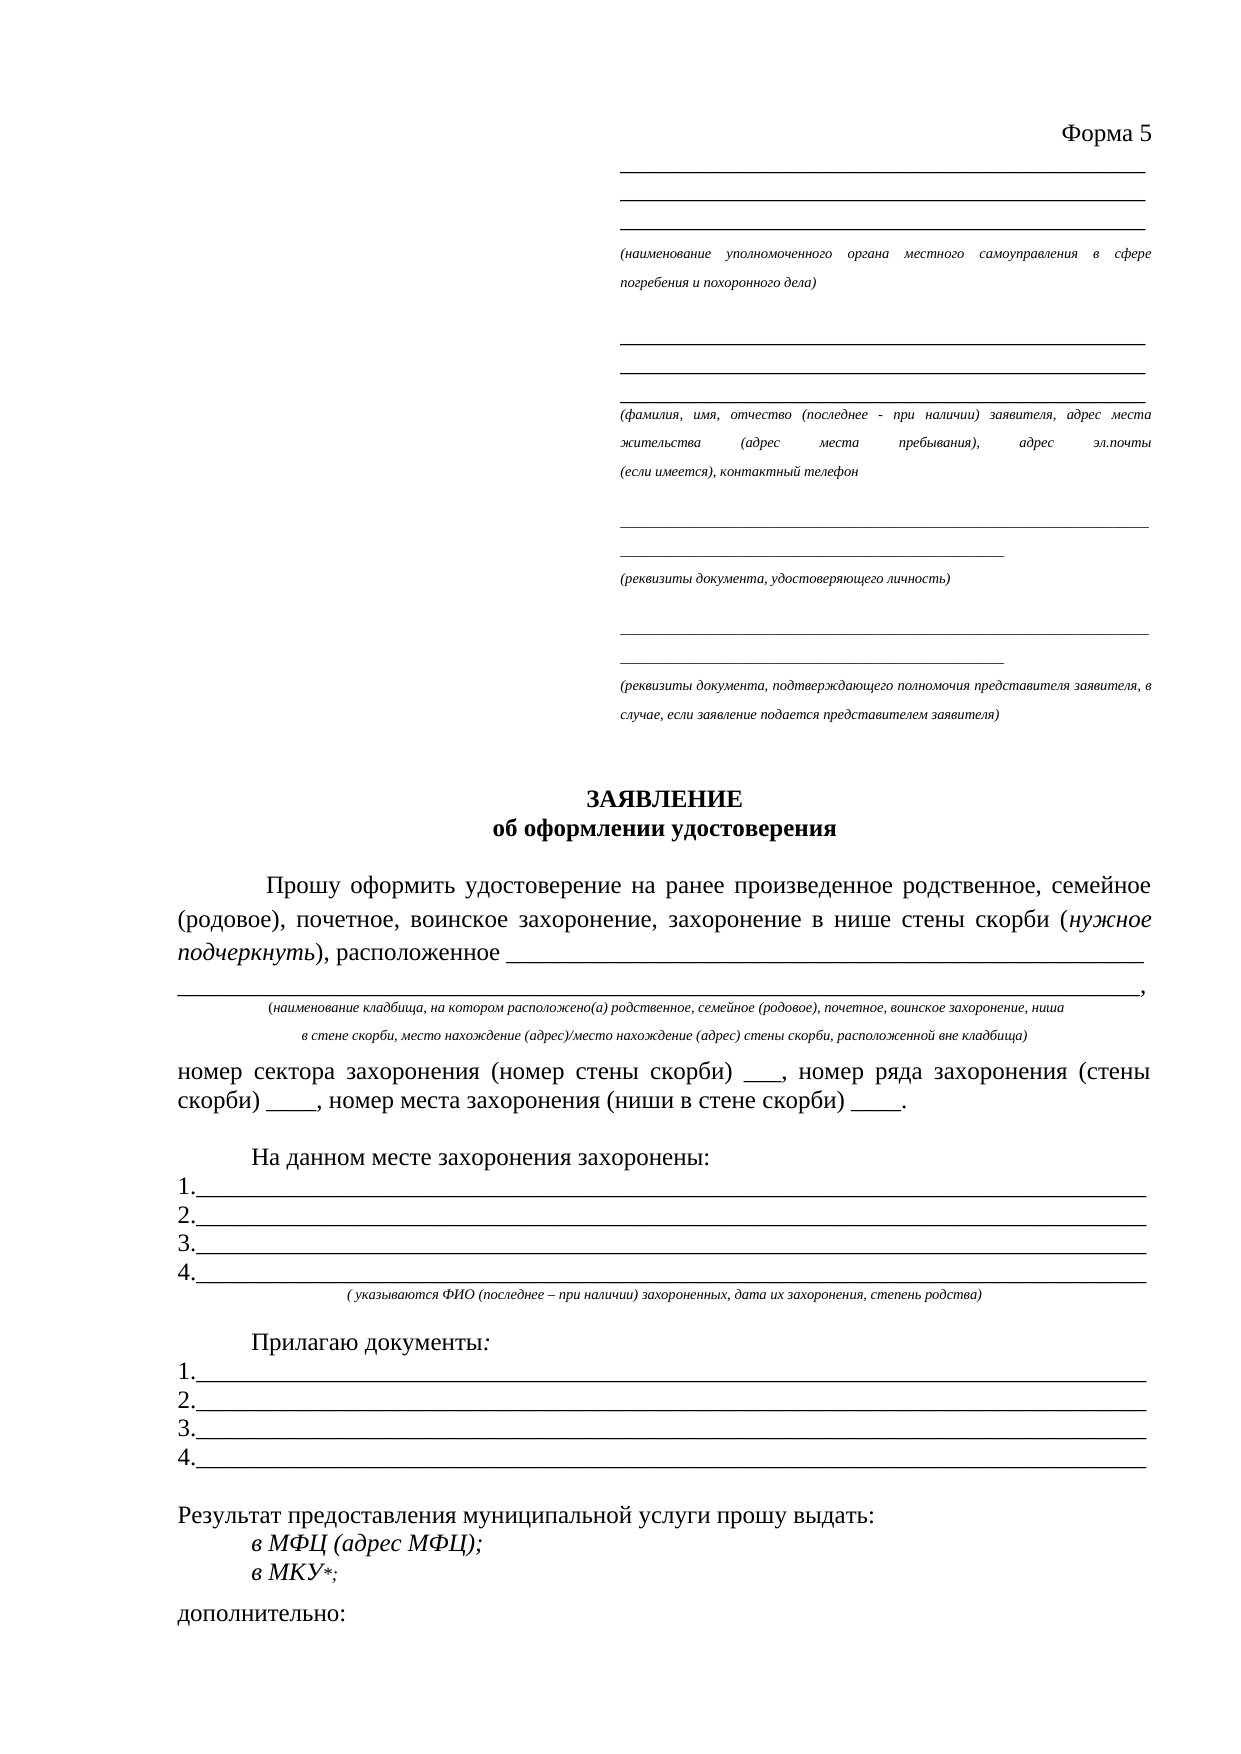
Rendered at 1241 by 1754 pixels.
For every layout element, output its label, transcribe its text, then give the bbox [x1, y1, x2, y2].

text На данном месте захоронения захоронены: [177, 1142, 1152, 1171]
text (фамилия, имя, отчество (последнее - при наличии) заявителя, адрес места жительства (адрес места пребывания), адрес эл.почты (если имеется), контактный телефон [620, 406, 1152, 492]
text ______________________________________________________________________________________________________________________________ [620, 319, 1152, 406]
text Прошу оформить удостоверение на ранее произведенное родственное, семейное (родовое), почетное, воинское захоронение, захоронение в нише стены скорби (нужное подчеркнуть), расположенное ___________________________________________________ [177, 871, 1152, 965]
text _____________________________________________________________________________, [177, 970, 1152, 998]
text 1.____________________________________________________________________________ [177, 1356, 1152, 1385]
text (наименование кладбища, на котором расположено(а) родственное, семейное (родовое), почетное, воинское захоронение, ниша в стене скорби, место нахождение (адрес)/место нахождение (адрес) стены скорби, расположенной вне кладбища) [177, 998, 1152, 1056]
text Прилагаю документы: [177, 1327, 1152, 1356]
text  в МКУ*; [177, 1557, 1152, 1586]
text ______________________________________________________________________________________________________________________________ [620, 620, 1152, 677]
text 2.____________________________________________________________________________ [177, 1200, 1152, 1228]
text 4.____________________________________________________________________________ [177, 1257, 1152, 1286]
text 1.____________________________________________________________________________ [177, 1171, 1152, 1200]
text 3.____________________________________________________________________________ [177, 1228, 1152, 1257]
text дополнительно: [177, 1598, 1152, 1627]
text ______________________________________________________________________________________________________________________________ [620, 513, 1152, 570]
text ( указываются ФИО (последнее – при наличии) захороненных, дата их захоронения, степень родства) [177, 1286, 1152, 1315]
text 2.____________________________________________________________________________ [177, 1385, 1152, 1413]
text Результат предоставления муниципальной услуги прошу выдать: [177, 1500, 1152, 1528]
text ______________________________________________________________________________________________________________________________ (наименование уполномоченного органа местного самоуправления в сфере погребения и похоронного дела) [620, 147, 1152, 291]
text 3.____________________________________________________________________________ [177, 1413, 1152, 1442]
text об оформлении удостоверения [177, 813, 1152, 842]
text Форма 5 [177, 118, 1152, 147]
text (реквизиты документа, удостоверяющего личность) [620, 570, 1152, 599]
text 4.____________________________________________________________________________ [177, 1442, 1152, 1471]
text  в МФЦ (адрес МФЦ); [177, 1528, 1152, 1557]
text ЗАЯВЛЕНИЕ [177, 784, 1152, 813]
text номер сектора захоронения (номер стены скорби) ___, номер ряда захоронения (стены скорби) ____, номер места захоронения (ниши в стене скорби) ____. [177, 1056, 1152, 1113]
text (реквизиты документа, подтверждающего полномочия представителя заявителя, в случае, если заявление подается представителем заявителя) [620, 677, 1152, 735]
